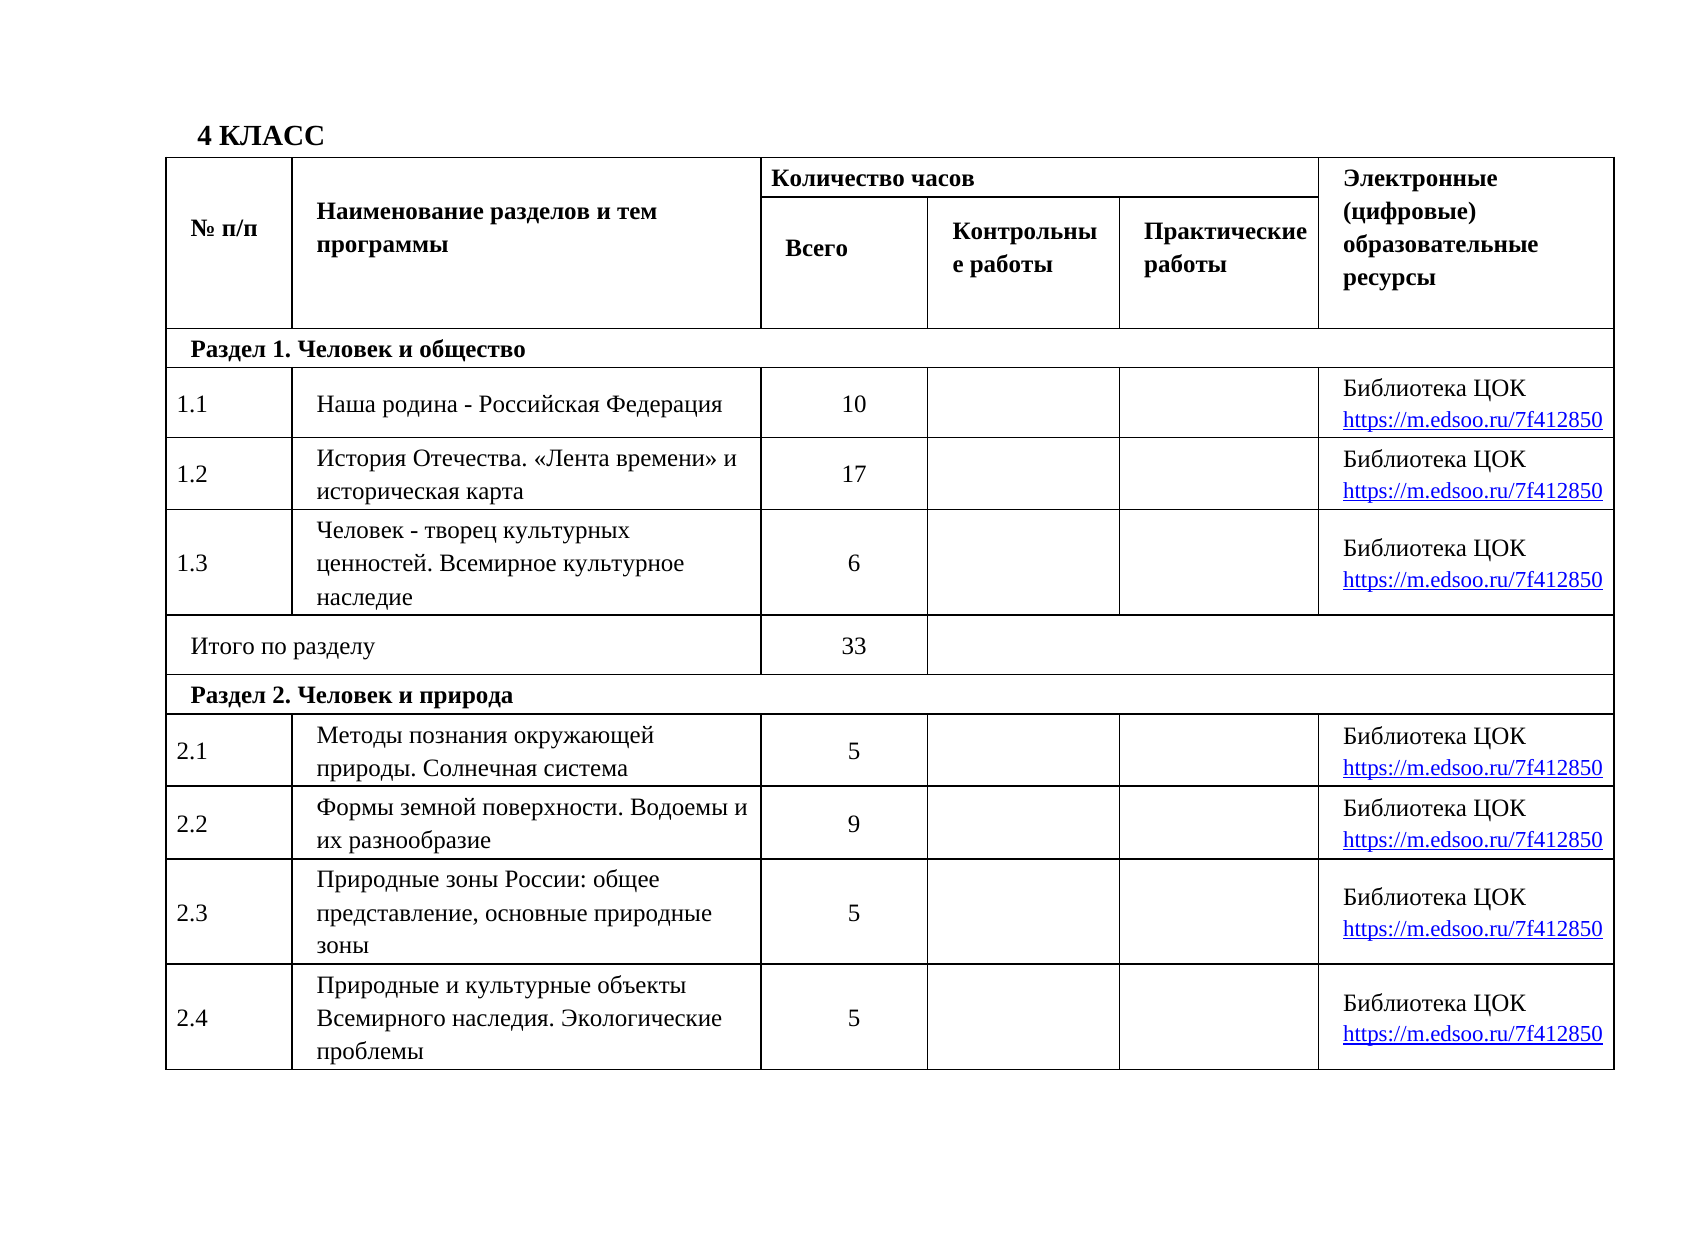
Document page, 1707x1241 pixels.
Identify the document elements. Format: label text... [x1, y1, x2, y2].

table_cell 2.2 [167, 787, 291, 858]
table_cell 5 [762, 715, 927, 785]
table_cell [1120, 368, 1318, 436]
table_cell Итого по разделу [167, 616, 760, 674]
table_header Наименование разделов и тем программы [293, 158, 760, 327]
table_cell [1120, 715, 1318, 785]
table_cell История Отечества. «Лента времени» и историческая карта [293, 438, 760, 509]
table_cell [928, 368, 1119, 436]
table_cell 1.2 [167, 438, 291, 509]
table_cell Всего [762, 198, 927, 327]
table_cell 5 [762, 860, 927, 963]
table_cell Библиотека ЦОК https://m.edsoo.ru/7f412850 [1319, 787, 1613, 858]
table_cell Наша родина - Российская Федерация [293, 368, 760, 436]
table_cell [1120, 965, 1318, 1069]
table_cell [928, 715, 1119, 785]
table_cell [928, 616, 1613, 674]
table_cell Природные зоны России: общее представление, основные природные зоны [293, 860, 760, 963]
table_cell 9 [762, 787, 927, 858]
table_cell [928, 965, 1119, 1069]
table_cell 17 [762, 438, 927, 509]
table_cell Человек - творец культурных ценностей. Всемирное культурное наследие [293, 510, 760, 614]
table_cell 10 [762, 368, 927, 436]
table_cell 2.1 [167, 715, 291, 785]
table_cell Библиотека ЦОК https://m.edsoo.ru/7f412850 [1319, 438, 1613, 509]
table_cell Формы земной поверхности. Водоемы и их разнообразие [293, 787, 760, 858]
table_cell Библиотека ЦОК https://m.edsoo.ru/7f412850 [1319, 368, 1613, 436]
table_cell [1120, 510, 1318, 614]
table_cell Раздел 1. Человек и общество [167, 329, 1613, 367]
table_cell 2.3 [167, 860, 291, 963]
table_cell Практические работы [1120, 198, 1318, 327]
table_cell [1120, 787, 1318, 858]
table_cell Раздел 2. Человек и природа [167, 675, 1613, 713]
table_cell [1120, 860, 1318, 963]
table_header Электронные (цифровые) образовательные ресурсы [1319, 158, 1613, 327]
table_cell [928, 787, 1119, 858]
text 4 КЛАСС [190, 118, 1618, 152]
table_cell Контрольные работы [928, 198, 1119, 327]
table_cell [1120, 438, 1318, 509]
table_cell 1.3 [167, 510, 291, 614]
table_cell Природные и культурные объекты Всемирного наследия. Экологические проблемы [293, 965, 760, 1069]
table_cell 2.4 [167, 965, 291, 1069]
table_cell Методы познания окружающей природы. Солнечная система [293, 715, 760, 785]
table_cell 6 [762, 510, 927, 614]
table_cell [1319, 965, 1613, 1069]
table_header Количество часов [762, 158, 1318, 196]
table_cell [928, 438, 1119, 509]
table_cell 5 [762, 965, 927, 1069]
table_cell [1319, 860, 1613, 963]
table_cell [928, 510, 1119, 614]
table_cell 33 [762, 616, 927, 674]
table_cell 1.1 [167, 368, 291, 436]
table_cell Библиотека ЦОК https://m.edsoo.ru/7f412850 [1319, 715, 1613, 785]
table_cell [928, 860, 1119, 963]
table_header № п/п [167, 158, 291, 327]
table_cell Библиотека ЦОК https://m.edsoo.ru/7f412850 [1319, 510, 1613, 614]
